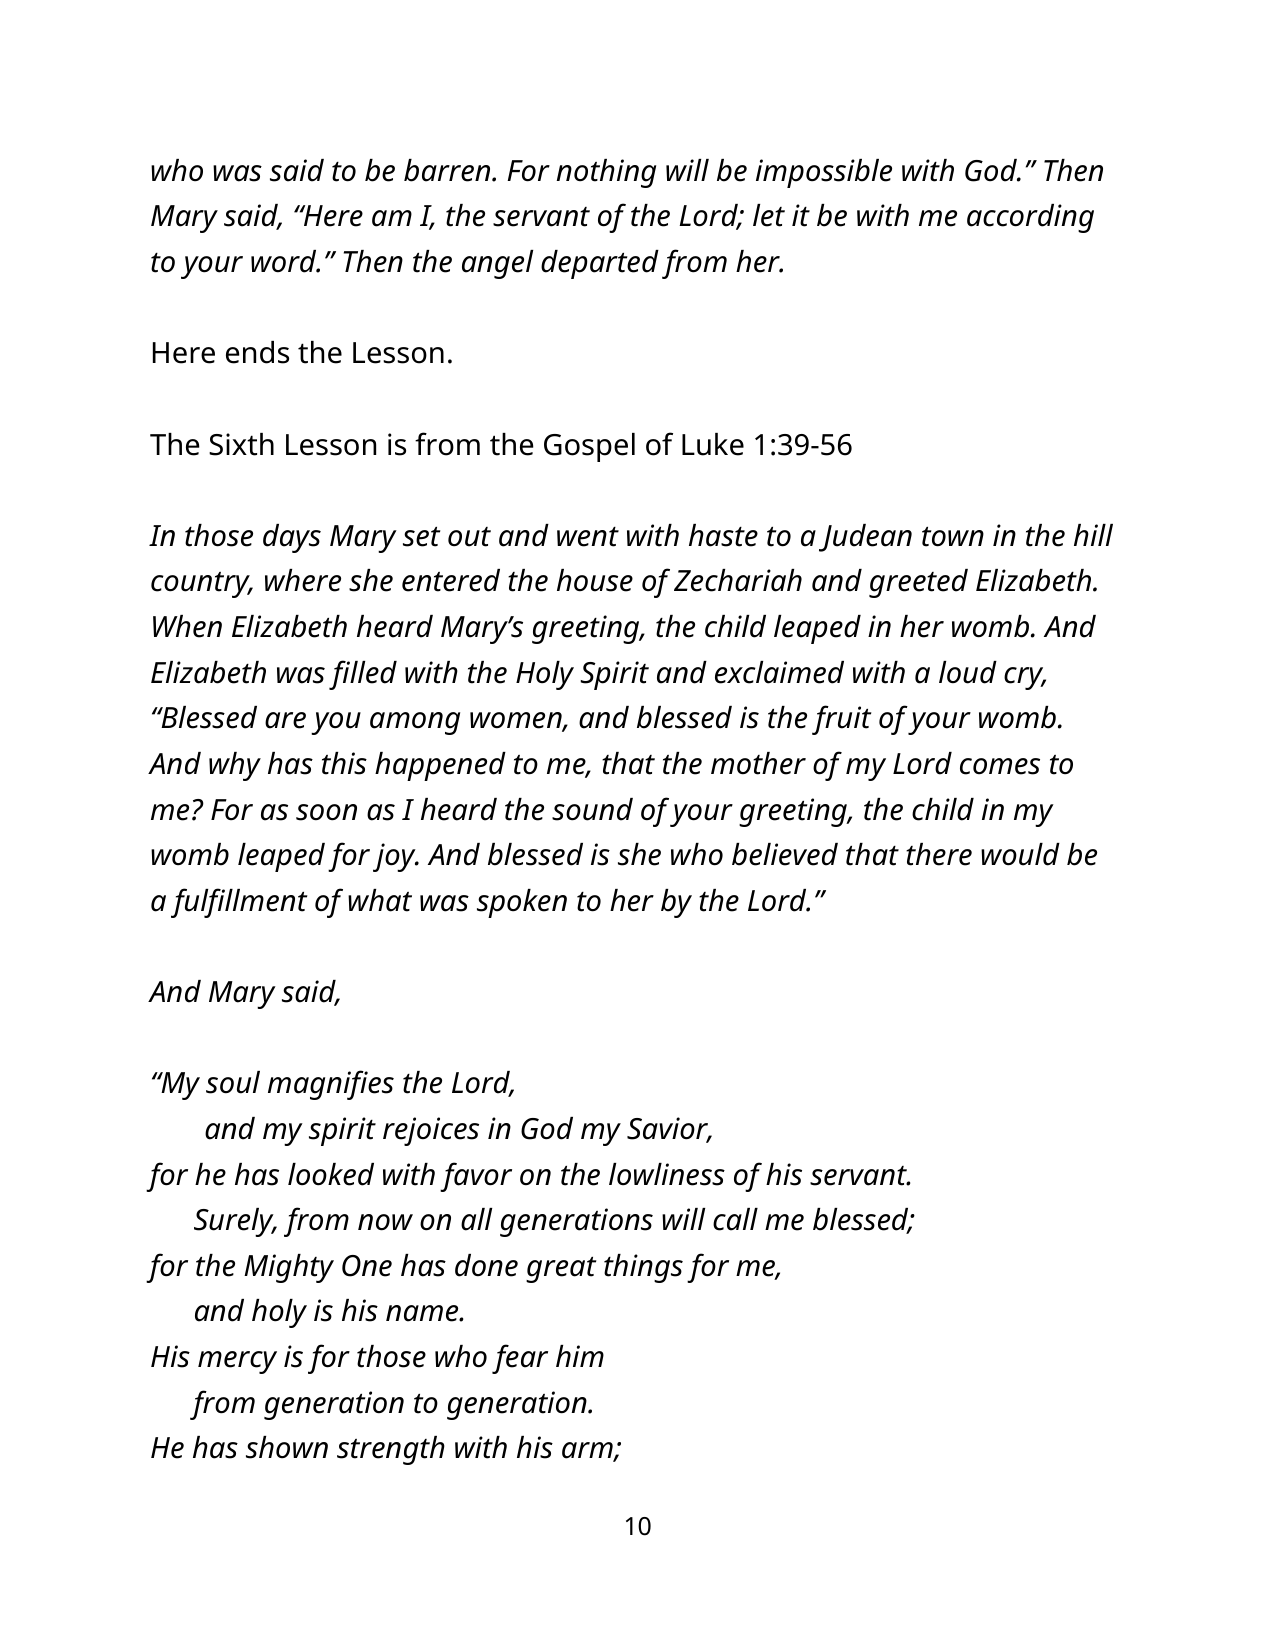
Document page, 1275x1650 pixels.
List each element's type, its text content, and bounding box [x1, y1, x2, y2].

text Surely, from now on all generations will call me blessed; [150, 1199, 1125, 1239]
text In those days Mary set out and went with haste to a Judean town in the hill country, where she entered the house of Zechariah and greeted Elizabeth. When Elizabeth heard Mary’s greeting, the child leaped in her womb. And Elizabeth was filled with the Holy Spirit and exclaimed with a loud cry, “Blessed are you among women, and blessed is the fruit of your womb. And why has this happened to me, that the mother of my Lord comes to me? For as soon as I heard the sound of your greeting, the child in my womb leaped for joy. And blessed is she who believed that there would be a fulfillment of what was spoken to her by the Lord.” [150, 515, 1125, 920]
text And Mary said, [150, 971, 1125, 1011]
text and my spirit rejoices in God my Savior, [150, 1108, 1125, 1148]
text and holy is his name. [150, 1291, 1125, 1330]
text He has shown strength with his arm; [150, 1427, 1125, 1467]
text Here ends the Lesson. [150, 332, 1125, 372]
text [150, 150, 1125, 281]
text for the Mighty One has done great things for me, [150, 1245, 1125, 1285]
text “My soul magnifies the Lord, [150, 1062, 1125, 1102]
text His mercy is for those who fear him [150, 1336, 1125, 1376]
text The Sixth Lesson is from the Gospel of Luke 1:39-56 [150, 424, 1125, 463]
text for he has looked with favor on the lowliness of his servant. [150, 1154, 1125, 1193]
text from generation to generation. [150, 1382, 1125, 1422]
